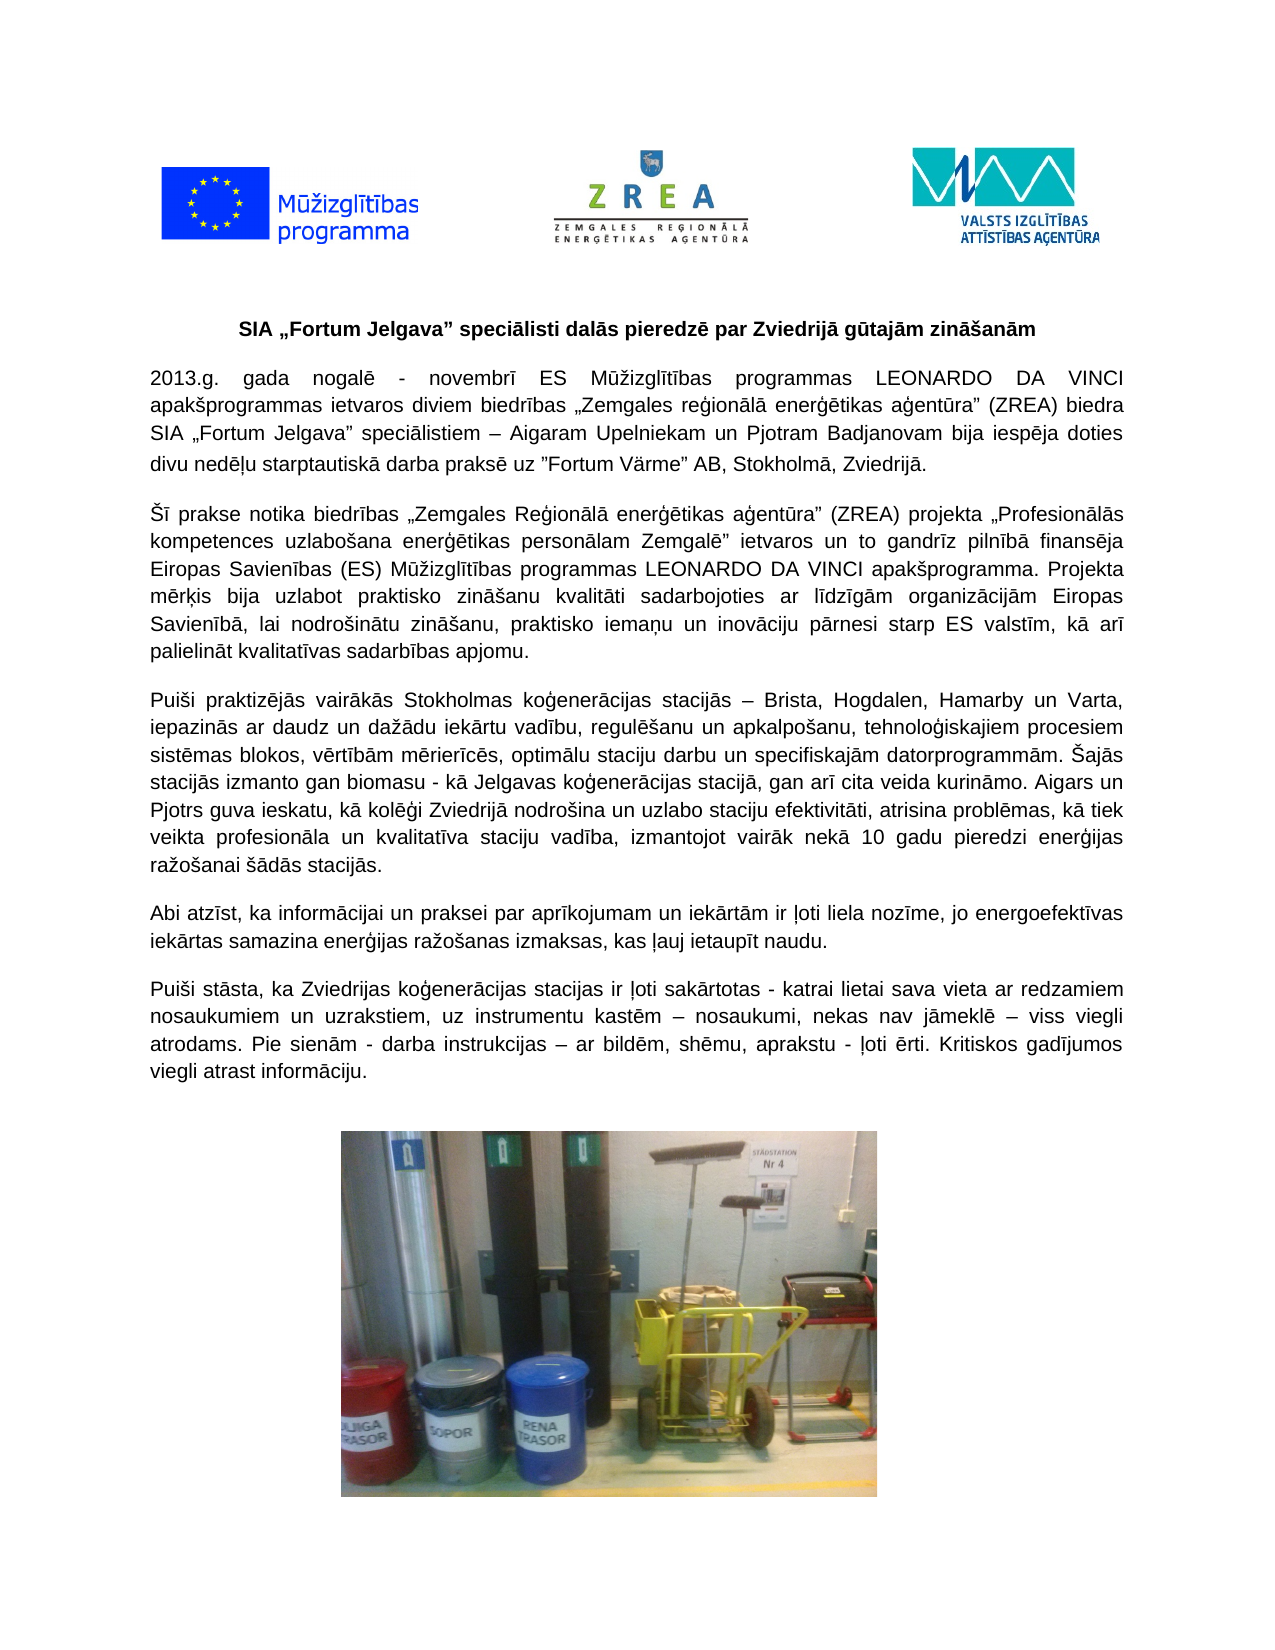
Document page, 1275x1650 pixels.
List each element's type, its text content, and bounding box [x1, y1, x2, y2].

text Šī prakse notika biedrības „Zemgales Reģionālā enerģētikas aģentūra” (ZREA) projekta „Profesionālās kompetences uzlabošana enerģētikas personālam Zemgalē” ietvaros un to gandrīz pilnībā finansēja Eiropas Savienības (ES) Mūžizglītības programmas LEONARDO DA VINCI apakšprogramma. Projekta mērķis bija uzlabot praktisko zināšanu kvalitāti sadarbojoties ar līdzīgām organizācijām Eiropas Savienībā, lai nodrošinātu zināšanu, praktisko iemaņu un inovāciju pārnesi starp ES valstīm, kā arī palielināt kvalitatīvas sadarbības apjomu. [150, 502, 1125, 663]
picture [553, 150, 749, 244]
picture [341, 1131, 878, 1497]
text 2013.g. gada nogalē - novembrī ES Mūžizglītības programmas LEONARDO DA VINCI apakšprogrammas ietvaros diviem biedrības „Zemgales reģionālā enerģētikas aģentūra” (ZREA) biedra SIA „Fortum Jelgava” speciālistiem – Aigaram Upelniekam un Pjotram Badjanovam bija iespēja doties divu nedēļu starptautiskā darba praksē uz ”Fortum Värme” AB, Stokholmā, Zviedrijā. [150, 366, 1125, 477]
picture [912, 147, 1100, 246]
text Puiši praktizējās vairākās Stokholmas koģenerācijas stacijās – Brista, Hogdalen, Hamarby un Varta, iepazinās ar daudz un dažādu iekārtu vadību, regulēšanu un apkalpošanu, tehnoloģiskajiem procesiem sistēmas blokos, vērtībām mērierīcēs, optimālu staciju darbu un specifiskajām datorprogrammām. Šajās stacijās izmanto gan biomasu - kā Jelgavas koģenerācijas stacijā, gan arī cita veida kurināmo. Aigars un Pjotrs guva ieskatu, kā kolēģi Zviedrijā nodrošina un uzlabo staciju efektivitāti, atrisina problēmas, kā tiek veikta profesionāla un kvalitatīva staciju vadība, izmantojot vairāk nekā 10 gadu pieredzi enerģijas ražošanai šādās stacijās. [150, 688, 1125, 877]
text Abi atzīst, ka informācijai un praksei par aprīkojumam un iekārtām ir ļoti liela nozīme, jo energoefektīvas iekārtas samazina enerģijas ražošanas izmaksas, kas ļauj ietaupīt naudu. [150, 901, 1125, 952]
picture [161, 167, 418, 244]
text SIA „Fortum Jelgava” speciālisti dalās pieredzē par Zviedrijā gūtajām zināšanām [150, 317, 1125, 341]
text Puiši stāsta, ka Zviedrijas koģenerācijas stacijas ir ļoti sakārtotas - katrai lietai sava vieta ar redzamiem nosaukumiem un uzrakstiem, uz instrumentu kastēm – nosaukumi, nekas nav jāmeklē – viss viegli atrodams. Pie sienām - darba instrukcijas – ar bildēm, shēmu, aprakstu - ļoti ērti. Kritiskos gadījumos viegli atrast informāciju. [150, 977, 1125, 1083]
